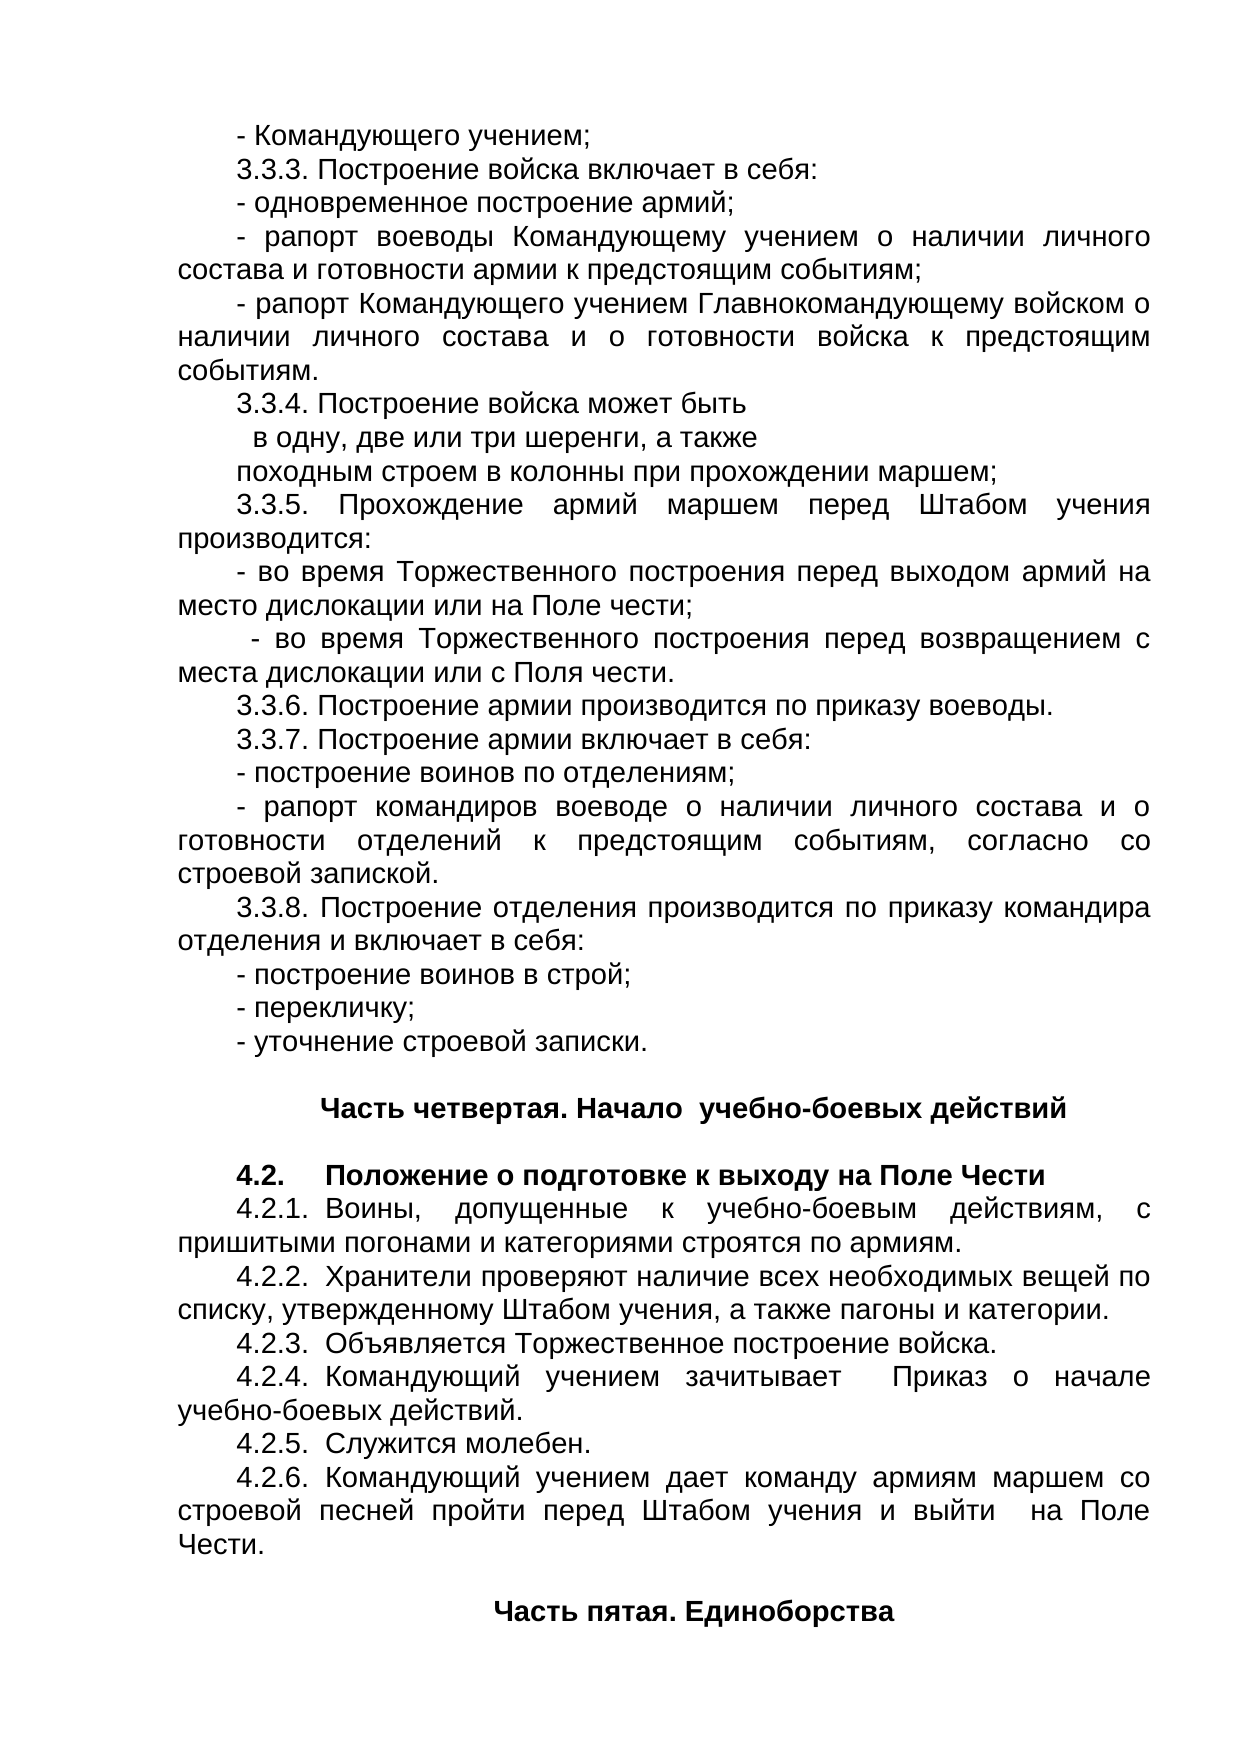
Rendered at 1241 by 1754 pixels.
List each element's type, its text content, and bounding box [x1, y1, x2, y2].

text - во время Торжественного построения перед возвращением с места дислокации или с Поля чести. [177, 621, 1152, 688]
text 3.3.6. Построение армии производится по приказу воеводы. [177, 688, 1152, 722]
text - перекличку; [177, 990, 1152, 1024]
list Воины, допущенные к учебно-боевым действиям, с пришитыми погонами и категориями строятся по армиям. [177, 1191, 1152, 1258]
text 3.3.3. Построение войска включает в себя: [177, 152, 1152, 185]
list Командующий учением зачитывает Приказ о начале учебно-боевых действий. [177, 1359, 1152, 1426]
list Служится молебен. [177, 1426, 1152, 1460]
text - рапорт Командующего учением Главнокомандующему войском о наличии личного состава и о готовности войска к предстоящим событиям. [177, 286, 1152, 386]
text - построение воинов в строй; [177, 957, 1152, 990]
text 3.3.5. Прохождение армий маршем перед Штабом учения производится: [177, 487, 1152, 554]
text - одновременное построение армий; [177, 185, 1152, 219]
list Положение о подготовке к выходу на Поле Чести [177, 1158, 1152, 1191]
text Часть пятая. Единоборства [177, 1594, 1152, 1627]
list Объявляется Торжественное построение войска. [177, 1326, 1152, 1359]
text - рапорт воеводы Командующему учением о наличии личного состава и готовности армии к предстоящим событиям; [177, 219, 1152, 286]
text - Командующего учением; [177, 118, 1152, 152]
text Часть четвертая. Начало учебно-боевых действий [177, 1091, 1152, 1124]
text походным строем в колонны при прохождении маршем; [177, 453, 1152, 487]
text 3.3.7. Построение армии включает в себя: [177, 722, 1152, 755]
text - во время Торжественного построения перед выходом армий на место дислокации или на Поле чести; [177, 554, 1152, 621]
text 3.3.8. Построение отделения производится по приказу командира отделения и включает в себя: [177, 889, 1152, 957]
text 3.3.4. Построение войска может быть [177, 386, 1152, 420]
text в одну, две или три шеренги, а также [177, 420, 1152, 453]
list Хранители проверяют наличие всех необходимых вещей по списку, утвержденному Штабом учения, а также пагоны и категории. [177, 1258, 1152, 1326]
list Командующий учением дает команду армиям маршем со строевой песней пройти перед Штабом учения и выйти на Поле Чести. [177, 1460, 1152, 1560]
text - уточнение строевой записки. [177, 1024, 1152, 1057]
text - рапорт командиров воеводе о наличии личного состава и о готовности отделений к предстоящим событиям, согласно со строевой запиской. [177, 789, 1152, 889]
text - построение воинов по отделениям; [177, 755, 1152, 789]
